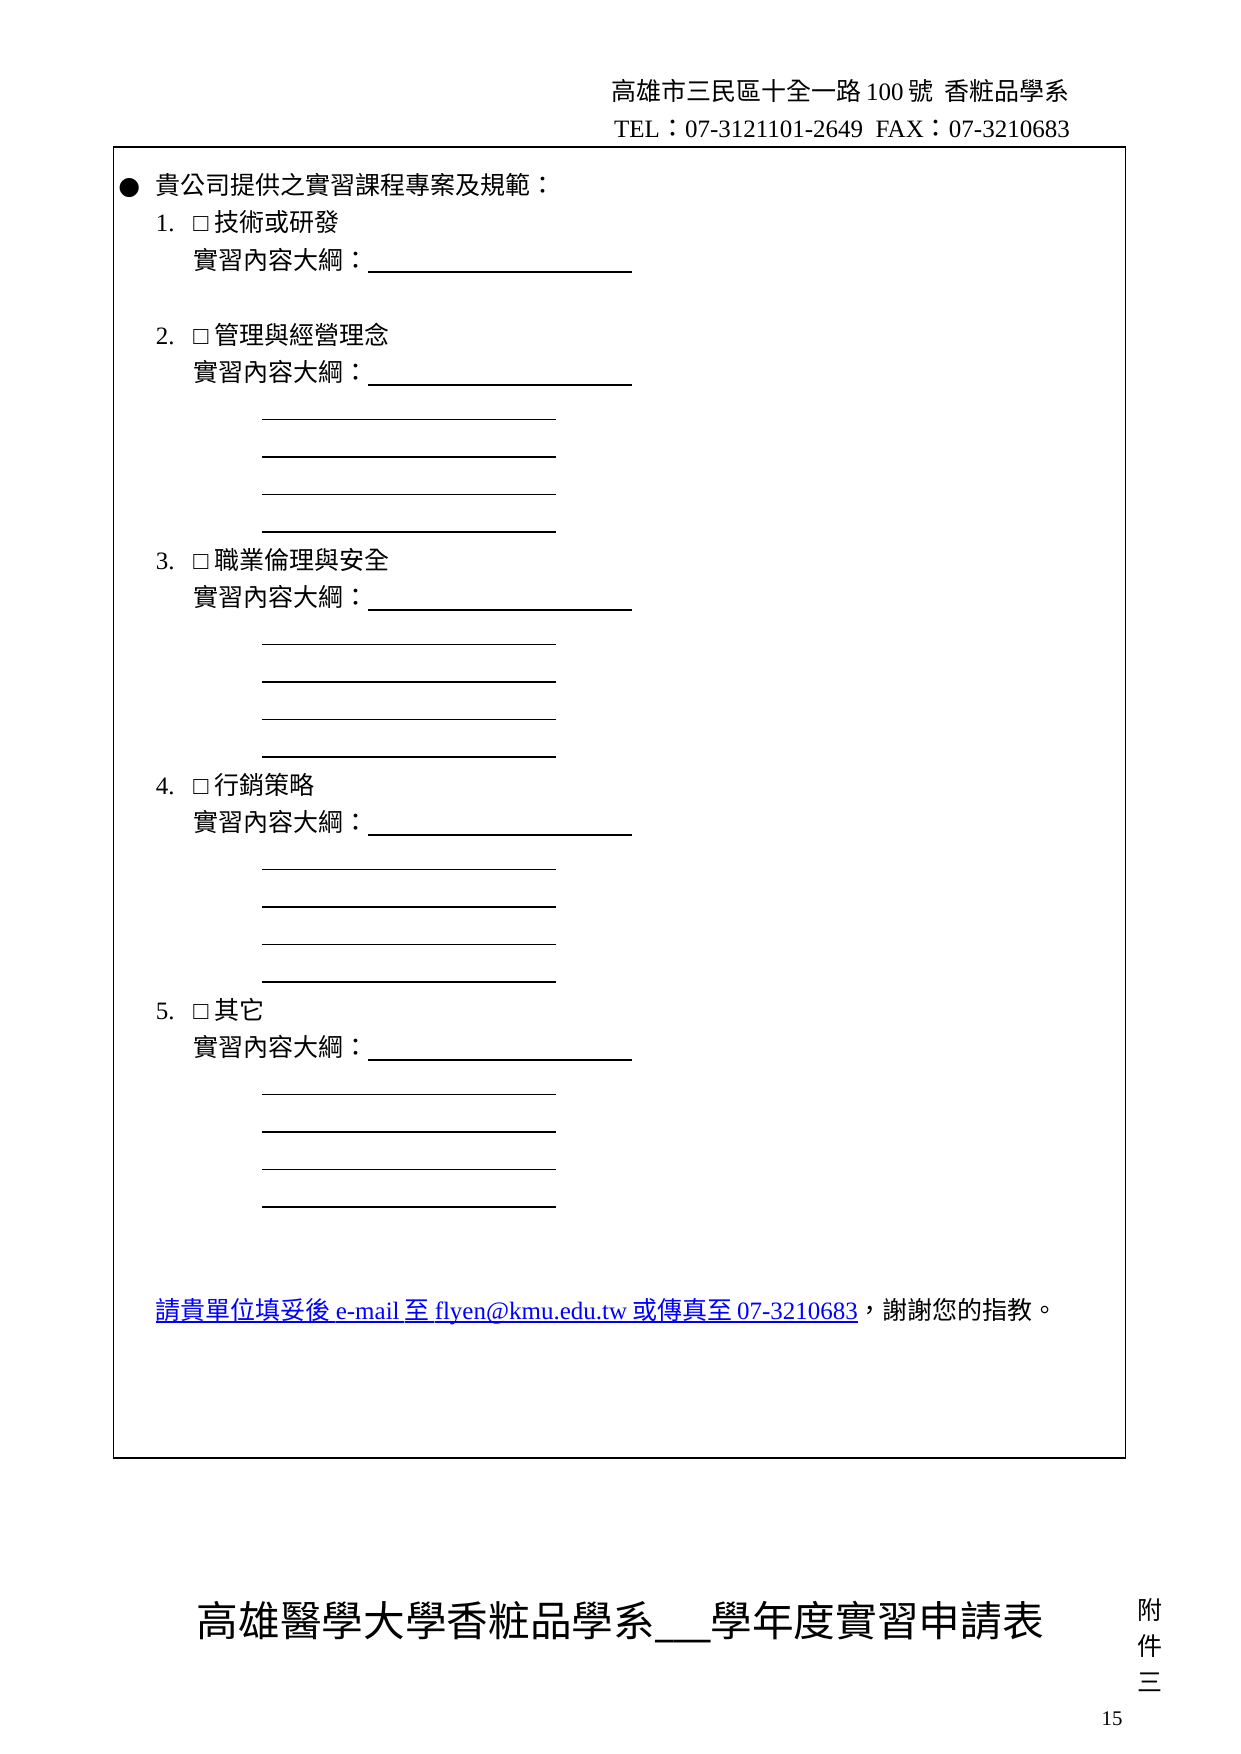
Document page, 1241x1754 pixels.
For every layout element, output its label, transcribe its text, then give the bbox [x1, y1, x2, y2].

text 實習內容大綱： [193, 352, 1122, 389]
text 實習內容大綱： [193, 239, 1122, 277]
text TEL：07-3121101-2649 FAX：07-3210683 [118, 108, 1069, 146]
list □ 行銷策略 [156, 764, 1122, 802]
text 請貴單位填妥後e-mail至flyen@kmu.edu.tw或傳真至07-3210683，謝謝您的指教。 [156, 1289, 1122, 1327]
subtitle 高雄醫學大學香粧品學系___學年度實習申請表 [118, 1581, 1122, 1656]
list □ 技術或研發 [156, 202, 1122, 239]
list □ 職業倫理與安全 [156, 539, 1122, 577]
text 實習內容大綱： [193, 1027, 1122, 1064]
list 貴公司提供之實習課程專案及規範： [118, 164, 1122, 202]
text 高雄市三民區十全一路100號 香粧品學系 [118, 71, 1069, 108]
text 實習內容大綱： [193, 577, 1122, 614]
text 實習內容大綱： [193, 802, 1122, 839]
list □ 其它 [156, 989, 1122, 1027]
list □ 管理與經營理念 [156, 314, 1122, 352]
